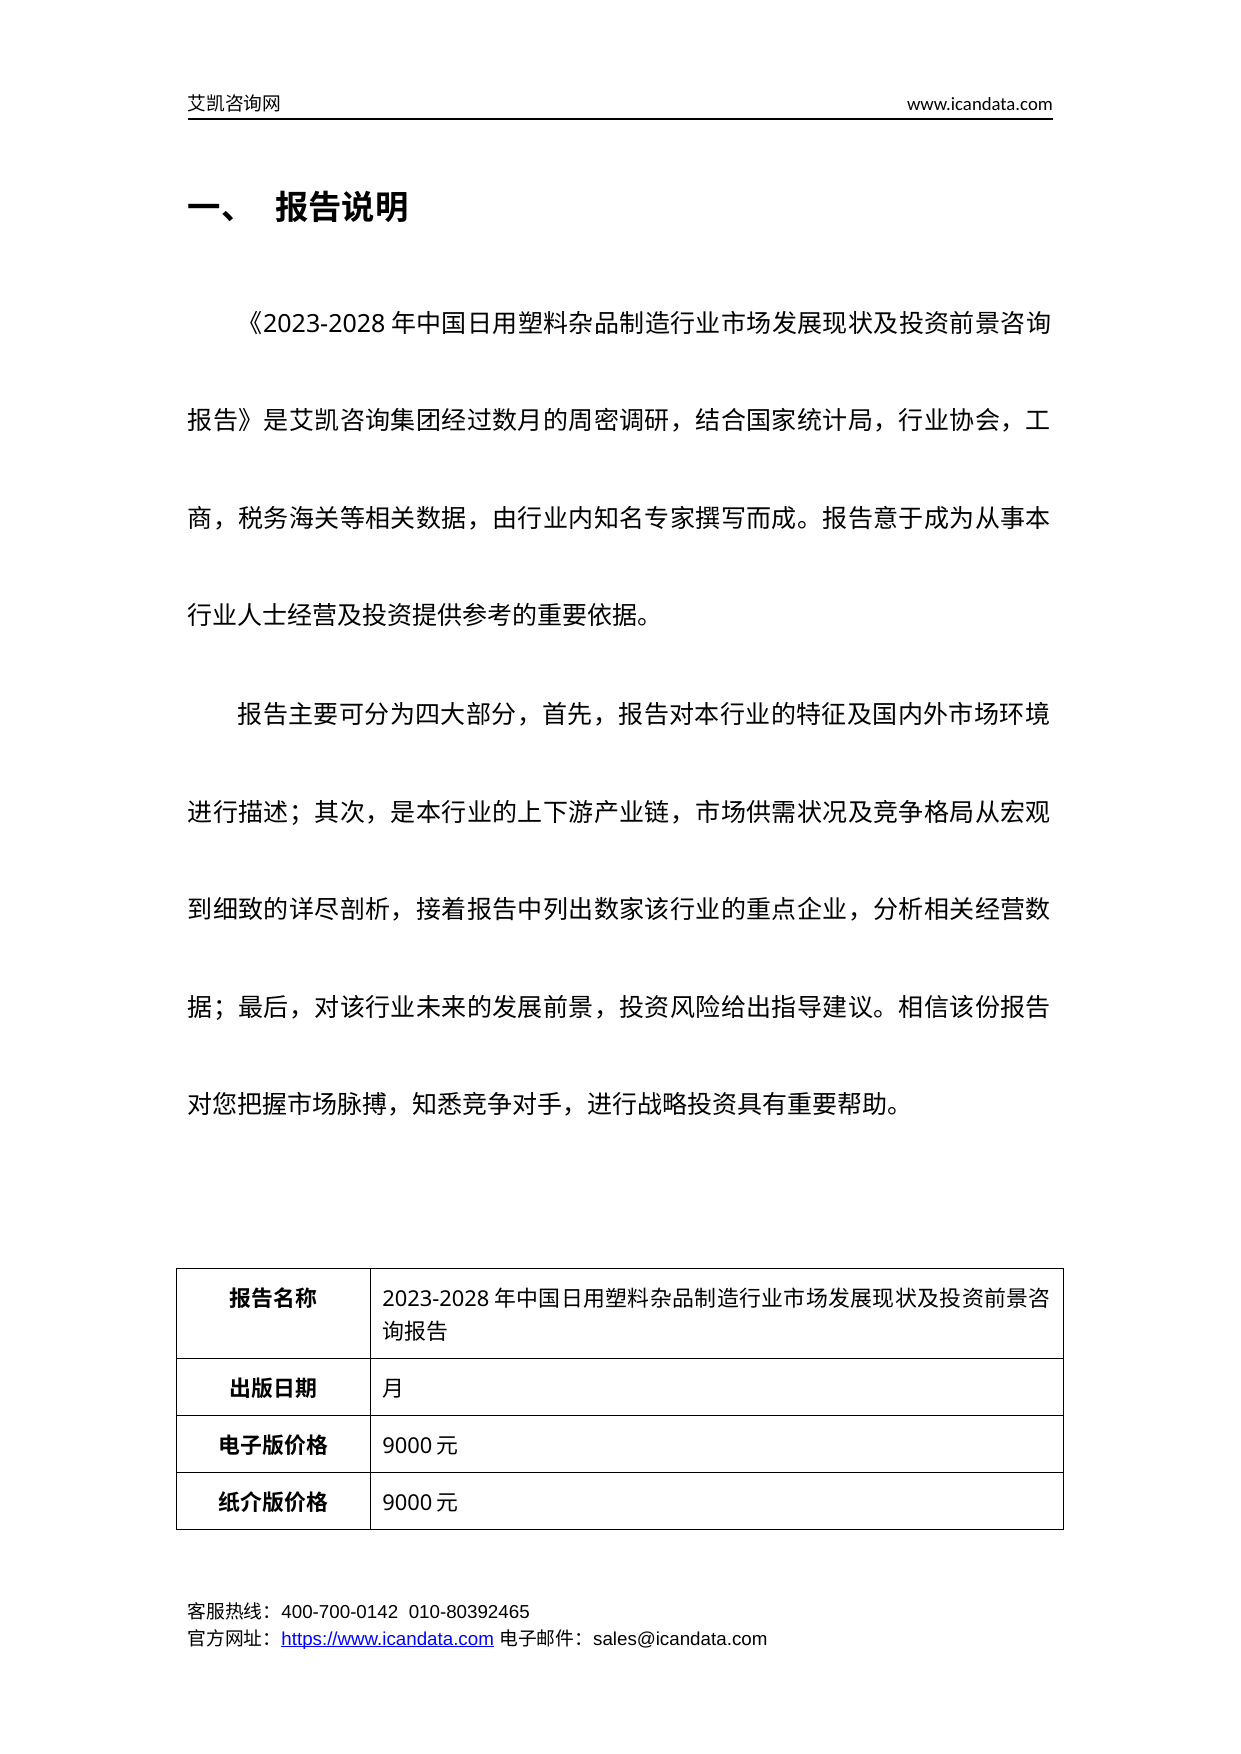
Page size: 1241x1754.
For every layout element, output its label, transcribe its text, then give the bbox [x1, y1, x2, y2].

table_cell 9000元 [371, 1416, 1063, 1472]
table_header 2023-2028年中国日用塑料杂品制造行业市场发展现状及投资前景咨询报告 [371, 1269, 1063, 1358]
table_cell 出版日期 [177, 1359, 370, 1415]
table_cell 9000元 [371, 1473, 1063, 1529]
table_header 报告名称 [177, 1269, 370, 1358]
text 《2023-2028年中国日用塑料杂品制造行业市场发展现状及投资前景咨询报告》是艾凯咨询集团经过数月的周密调研，结合国家统计局，行业协会，工商，税务海关等相关数据，由行业内知名专家撰写而成。报告意于成为从事本行业人士经营及投资提供参考的重要依据。 [187, 289, 1053, 646]
subtitle 报告说明 [187, 172, 1053, 237]
text 报告主要可分为四大部分，首先，报告对本行业的特征及国内外市场环境进行描述；其次，是本行业的上下游产业链，市场供需状况及竞争格局从宏观到细致的详尽剖析，接着报告中列出数家该行业的重点企业，分析相关经营数据；最后，对该行业未来的发展前景，投资风险给出指导建议。相信该份报告对您把握市场脉搏，知悉竞争对手，进行战略投资具有重要帮助。 [187, 681, 1053, 1136]
table_cell 电子版价格 [177, 1416, 370, 1472]
table_cell 月 [371, 1359, 1063, 1415]
table_cell 纸介版价格 [177, 1473, 370, 1529]
